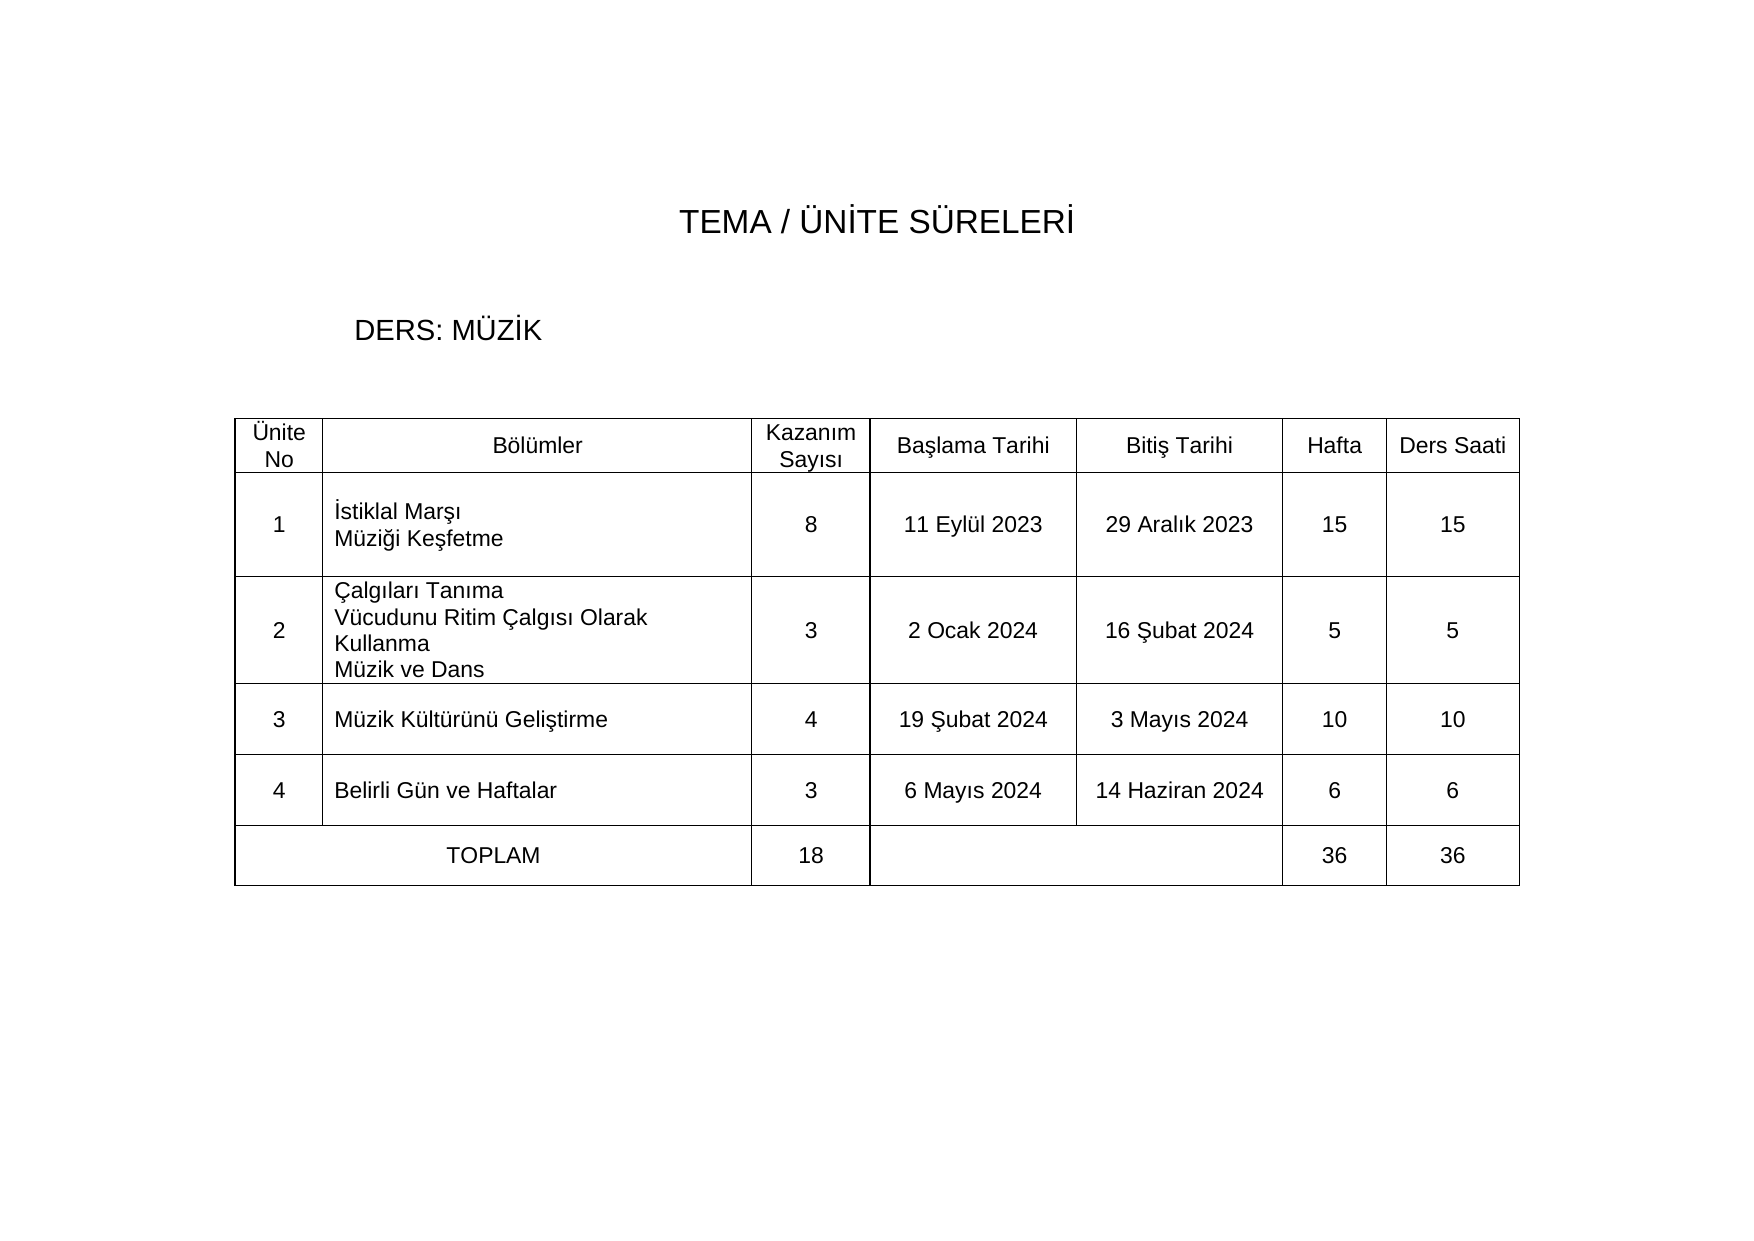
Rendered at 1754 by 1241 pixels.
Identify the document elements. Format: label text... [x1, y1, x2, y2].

table_cell Belirli Gün ve Haftalar [323, 755, 751, 825]
table_header Bölümler [323, 419, 751, 472]
table_cell 2 Ocak 2024 [871, 577, 1076, 683]
table_cell TOPLAM [236, 826, 751, 884]
table_cell 6 [1387, 755, 1519, 825]
table_cell 5 [1283, 577, 1386, 683]
table_cell 3 [236, 684, 322, 754]
table_cell 3 [752, 755, 869, 825]
table_cell Müzik Kültürünü Geliştirme [323, 684, 751, 754]
table_cell 11 Eylül 2023 [871, 473, 1076, 576]
table_header Başlama Tarihi [871, 419, 1076, 472]
table_cell 4 [752, 684, 869, 754]
table_header Bitiş Tarihi [1077, 419, 1282, 472]
table_cell 36 [1387, 826, 1519, 884]
table_header Kazanım Sayısı [752, 419, 869, 472]
table_cell 8 [752, 473, 869, 576]
table_cell 18 [752, 826, 869, 884]
table_cell 29 Aralık 2023 [1077, 473, 1282, 576]
table_cell 15 [1283, 473, 1386, 576]
table_cell 19 Şubat 2024 [871, 684, 1076, 754]
table_header Hafta [1283, 419, 1386, 472]
table_cell 10 [1283, 684, 1386, 754]
table_header Ünite No [236, 419, 322, 472]
table_cell 1 [236, 473, 322, 576]
table_cell Çalgıları Tanıma Vücudunu Ritim Çalgısı Olarak Kullanma Müzik ve Dans [323, 577, 751, 683]
table_cell 6 Mayıs 2024 [871, 755, 1076, 825]
text TEMA / ÜNİTE SÜRELERİ [59, 202, 1695, 240]
table_cell 6 [1283, 755, 1386, 825]
table_cell 2 [236, 577, 322, 683]
table_cell İstiklal Marşı Müziği Keşfetme [323, 473, 751, 576]
table_cell 10 [1387, 684, 1519, 754]
table_cell 16 Şubat 2024 [1077, 577, 1282, 683]
table_cell 5 [1387, 577, 1519, 683]
table_cell 3 [752, 577, 869, 683]
text DERS: MÜZİK [280, 313, 1695, 346]
table_cell 3 Mayıs 2024 [1077, 684, 1282, 754]
table_cell 4 [236, 755, 322, 825]
table_cell [871, 826, 1282, 884]
table_cell 14 Haziran 2024 [1077, 755, 1282, 825]
table_cell 36 [1283, 826, 1386, 884]
table_cell 15 [1387, 473, 1519, 576]
table_header Ders Saati [1387, 419, 1519, 472]
